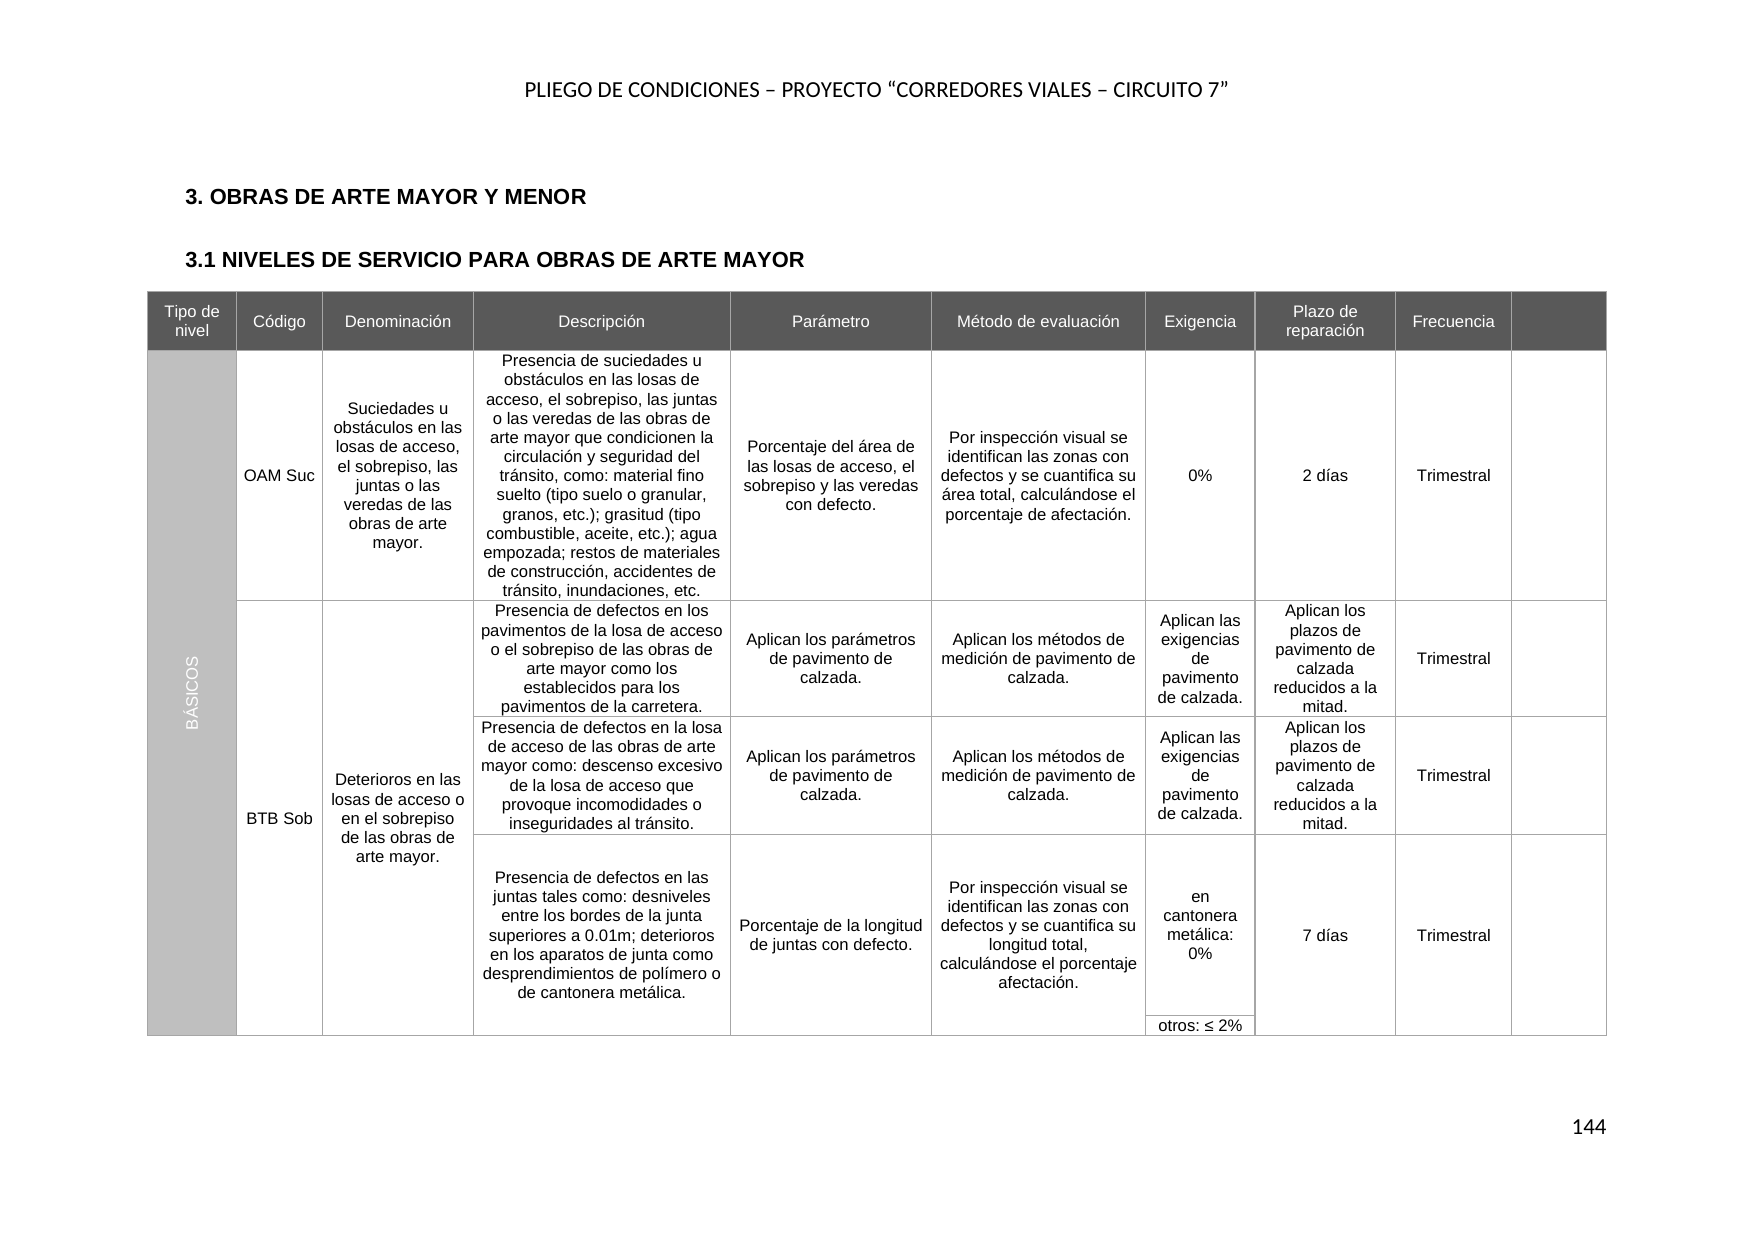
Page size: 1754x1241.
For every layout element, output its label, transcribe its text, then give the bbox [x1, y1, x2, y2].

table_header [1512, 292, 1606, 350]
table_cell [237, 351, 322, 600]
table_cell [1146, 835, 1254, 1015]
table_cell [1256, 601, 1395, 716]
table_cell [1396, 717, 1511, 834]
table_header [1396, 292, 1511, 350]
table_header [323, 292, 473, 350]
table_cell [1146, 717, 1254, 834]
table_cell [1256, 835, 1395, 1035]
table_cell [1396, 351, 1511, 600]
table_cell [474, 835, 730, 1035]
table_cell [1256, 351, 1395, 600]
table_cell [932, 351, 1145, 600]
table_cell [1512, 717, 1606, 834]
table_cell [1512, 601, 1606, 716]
list 3.1 Niveles de Servicio para Obras de Arte Mayor [185, 247, 1606, 272]
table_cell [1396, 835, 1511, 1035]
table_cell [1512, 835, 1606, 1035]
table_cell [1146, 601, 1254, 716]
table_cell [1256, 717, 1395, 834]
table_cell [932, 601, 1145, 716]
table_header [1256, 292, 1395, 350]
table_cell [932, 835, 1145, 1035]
list 3. Obras de Arte Mayor y MenoR [185, 184, 1606, 209]
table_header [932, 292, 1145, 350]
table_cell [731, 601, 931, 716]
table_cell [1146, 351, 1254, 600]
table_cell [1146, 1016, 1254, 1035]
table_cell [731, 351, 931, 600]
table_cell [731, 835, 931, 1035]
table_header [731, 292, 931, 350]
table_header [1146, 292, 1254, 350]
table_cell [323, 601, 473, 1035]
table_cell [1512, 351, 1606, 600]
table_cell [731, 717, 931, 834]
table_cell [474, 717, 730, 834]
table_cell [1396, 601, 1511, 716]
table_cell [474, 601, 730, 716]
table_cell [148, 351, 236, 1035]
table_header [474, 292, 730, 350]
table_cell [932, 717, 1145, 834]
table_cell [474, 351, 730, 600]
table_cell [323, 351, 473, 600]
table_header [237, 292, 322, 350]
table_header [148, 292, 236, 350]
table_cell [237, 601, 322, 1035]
